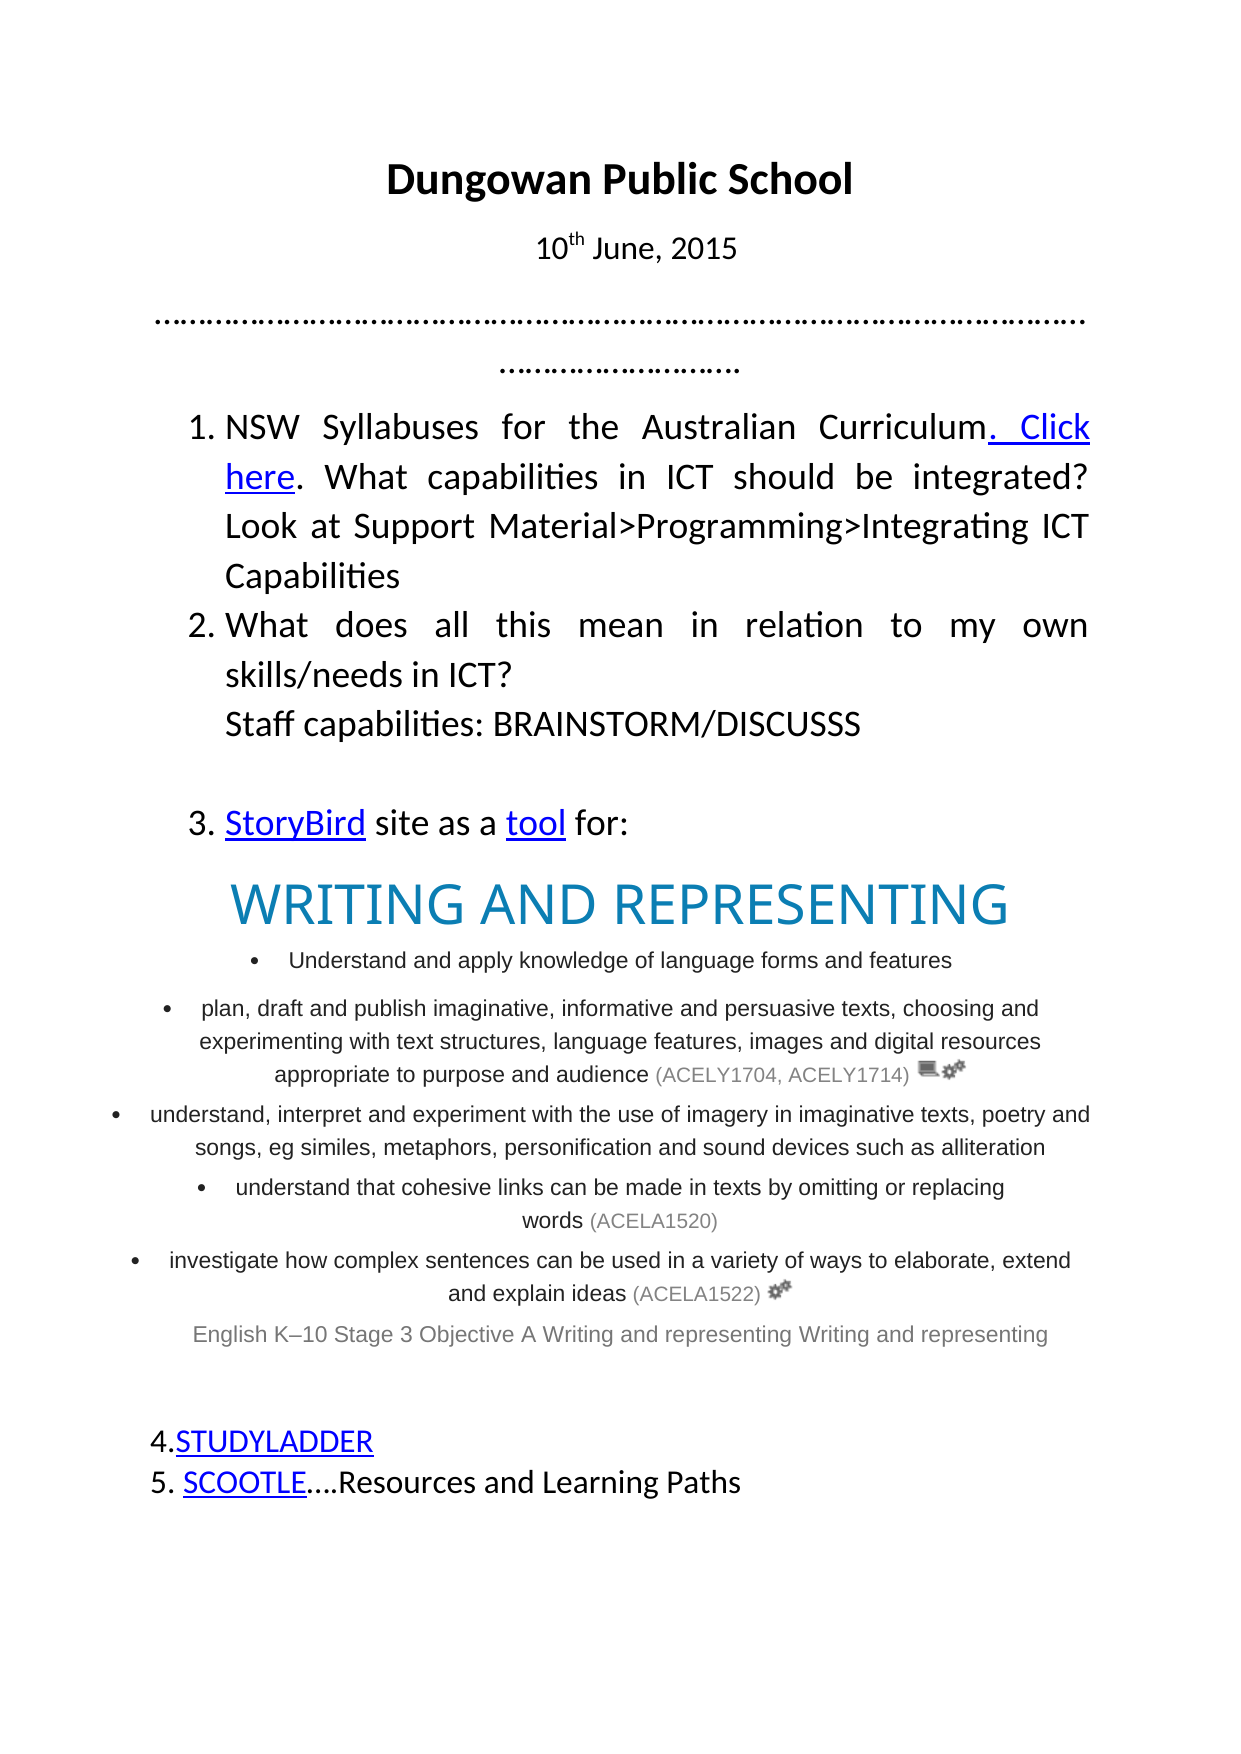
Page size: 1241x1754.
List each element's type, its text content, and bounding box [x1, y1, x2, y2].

text English K–10 Stage 3 Objective A Writing and representing Writing and representing [150, 1314, 1090, 1347]
list StoryBird site as a tool for: [187, 799, 1090, 845]
list investigate how complex sentences can be used in a variety of ways to elaborate, extend and explain ideas (ACELA1522) [112, 1241, 1090, 1307]
list NSW Syllabuses for the Australian Curriculum. Click here. What capabilities in ICT should be integrated? Look at Support Material>Programming>Integrating ICT Capabilities [187, 403, 1090, 597]
text WRITING AND REPRESENTING [150, 865, 1090, 940]
list Staff capabilities: BRAINSTORM/DISCUSSS [225, 700, 1090, 746]
list Understand and apply knowledge of language forms and features [112, 940, 1090, 973]
picture [767, 1276, 793, 1302]
text 10th June, 2015 [150, 227, 1090, 268]
text Dungowan Public School [150, 150, 1090, 206]
list What does all this mean in relation to my own skills/needs in ICT? [187, 601, 1090, 696]
list understand that cohesive links can be made in texts by omitting or replacing words (ACELA1520) [112, 1168, 1090, 1233]
list plan, draft and publish imaginative, informative and persuasive texts, choosing and experimenting with text structures, language features, images and digital resources appropriate to purpose and audience (ACELY1704, ACELY1714) [112, 989, 1090, 1087]
list understand, interpret and experiment with the use of imagery in imaginative texts, poetry and songs, eg similes, metaphors, personification and sound devices such as alliteration [112, 1095, 1090, 1160]
text ………………………………………………………………………………………………………………………. [150, 288, 1090, 383]
picture [916, 1057, 967, 1082]
text 4.STUDYLADDER [150, 1421, 1090, 1461]
text 5. SCOOTLE….Resources and Learning Paths [150, 1461, 1090, 1502]
